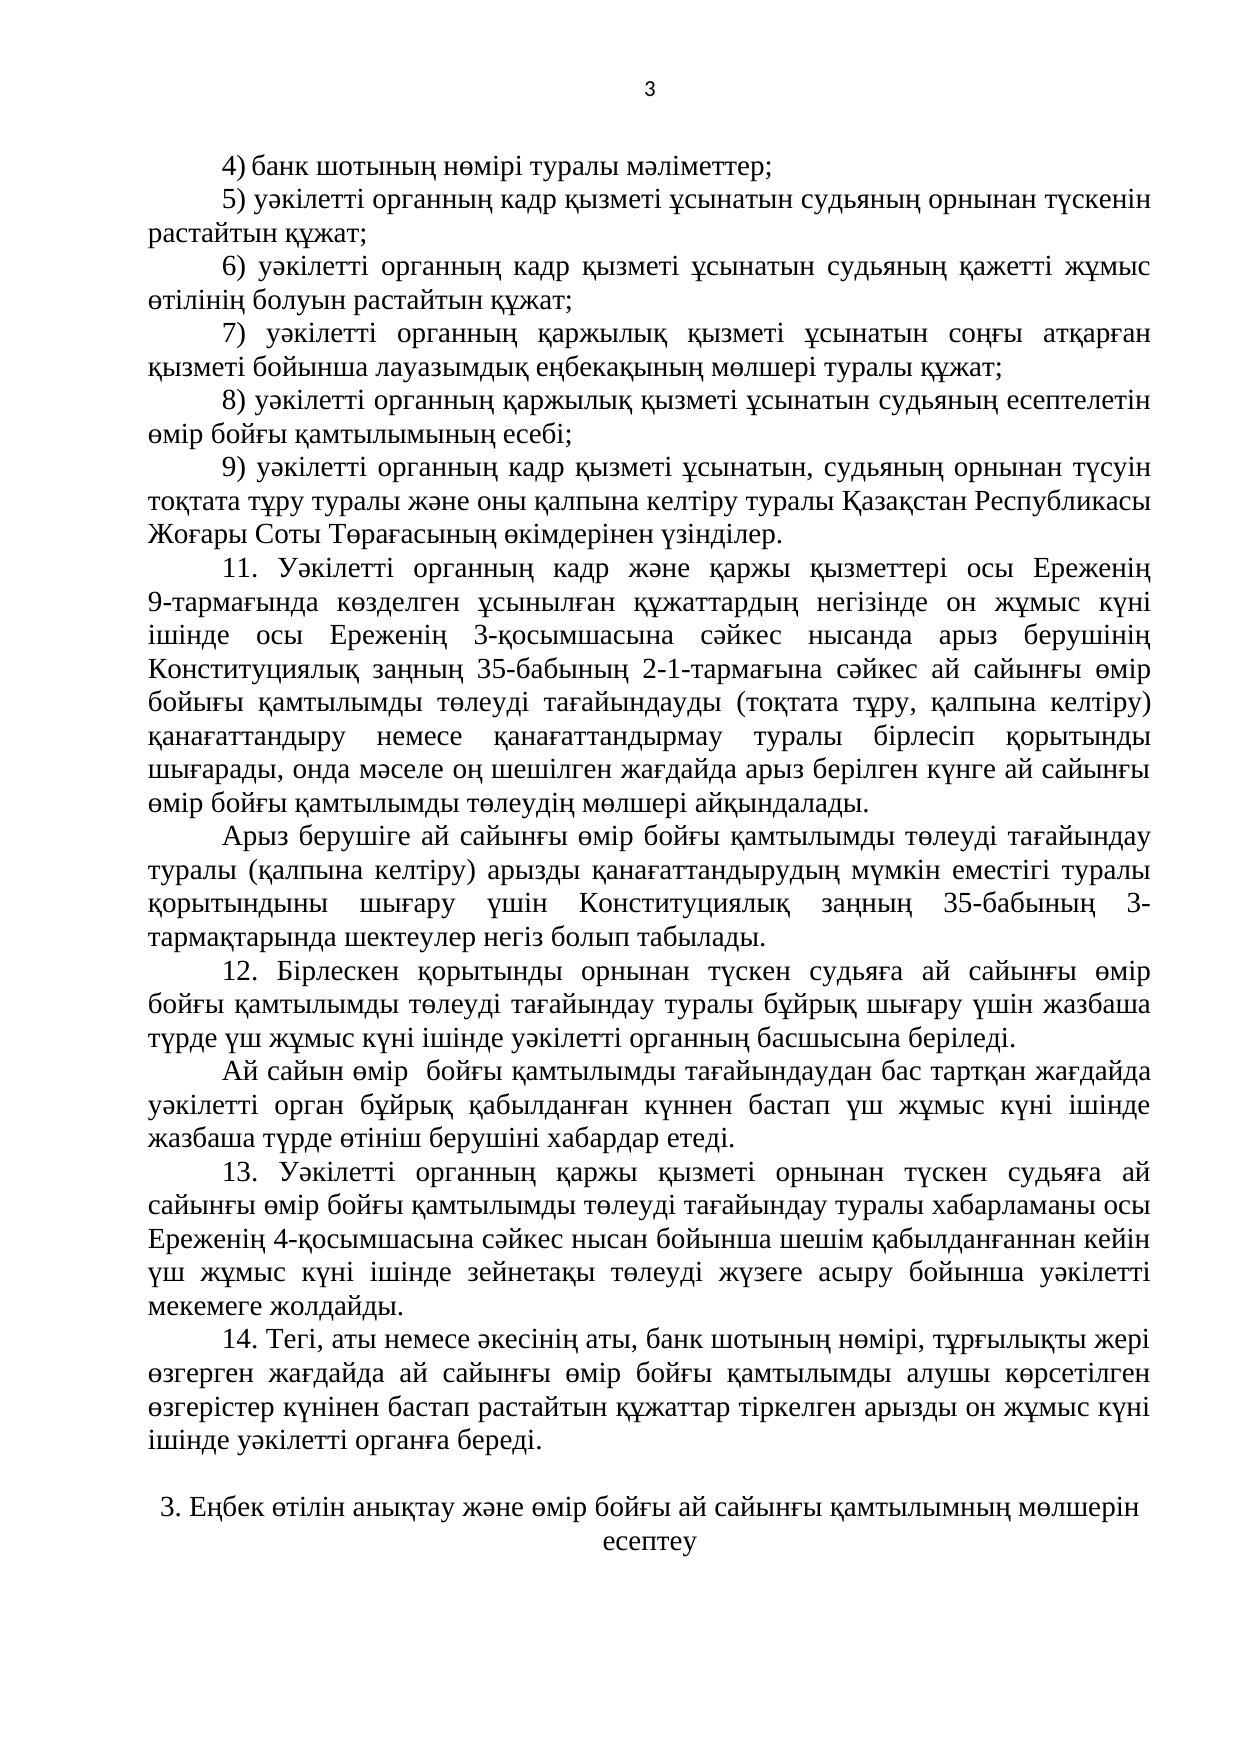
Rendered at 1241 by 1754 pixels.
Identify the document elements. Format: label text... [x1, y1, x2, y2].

text 14. Тегі, аты немесе әкесінің аты, банк шотының нөмірі, тұрғылықты жері өзгерген жағдайда ай сайынғы өмір бойғы қамтылымды алушы көрсетілген өзгерістер күнінен бастап растайтын құжаттар тіркелген арызды он жұмыс күні ішінде уәкілетті органға береді. [148, 1322, 1152, 1456]
text 7) уәкілетті органның қаржылық қызметі ұсынатын соңғы атқарған қызметі бойынша лауазымдық еңбекақының мөлшері туралы құжат; [148, 315, 1152, 382]
text 11. Уәкілетті органның кадр және қаржы қызметтері осы Ереженің 9-тармағында көзделген ұсынылған құжаттардың негізінде он жұмыс күні ішінде осы Ереженің 3-қосымшасына сәйкес нысанда арыз берушінің Конституциялық заңның 35-бабының 2-1-тармағына сәйкес ай сайынғы өмір бойығы қамтылымды төлеуді тағайындауды (тоқтата тұру, қалпына келтіру) қанағаттандыру немесе қанағаттандырмау туралы бірлесіп қорытынды шығарады, онда мәселе оң шешілген жағдайда арыз берілген күнге ай сайынғы өмір бойғы қамтылымды төлеудің мөлшері айқындалады. [148, 550, 1152, 818]
text 6) уәкілетті органның кадр қызметі ұсынатын судьяның қажетті жұмыс өтілінің болуын растайтын құжат; [148, 248, 1152, 315]
text 9) уәкілетті органның кадр қызметі ұсынатын, судьяның орнынан түсуін тоқтата тұру туралы және оны қалпына келтіру туралы Қазақстан Республикасы Жоғары Соты Төрағасының өкімдерінен үзінділер. [148, 449, 1152, 550]
text 12. Бірлескен қорытынды орнынан түскен судьяға ай сайынғы өмір бойғы қамтылымды төлеуді тағайындау туралы бұйрық шығару үшін жазбаша түрде үш жұмыс күні ішінде уәкілетті органның басшысына беріледі. [148, 953, 1152, 1053]
text Ай сайын өмір бойғы қамтылымды тағайындаудан бас тартқан жағдайда уәкілетті орган бұйрық қабылданған күннен бастап үш жұмыс күнi iшiнде жазбаша түрде өтініш берушіні хабардар етедi. [148, 1053, 1152, 1154]
text 5) уәкілетті органның кадр қызметі ұсынатын судьяның орнынан түскенін растайтын құжат; [148, 181, 1152, 248]
text 8) уәкілетті органның қаржылық қызметі ұсынатын судьяның есептелетін өмір бойғы қамтылымының есебі; [148, 382, 1152, 449]
text 3. Еңбек өтілін анықтау және өмір бойғы ай сайынғы қамтылымның мөлшерін есептеу [148, 1489, 1152, 1556]
text 4) банк шотының нөмірі туралы мәліметтер; [148, 148, 1152, 181]
text 13. Уәкілетті органның қаржы қызметі орнынан түскен судьяға ай сайынғы өмір бойғы қамтылымды төлеуді тағайындау туралы хабарламаны осы Ереженің 4-қосымшасына сәйкес нысан бойынша шешім қабылданғаннан кейін үш жұмыс күні ішінде зейнетақы төлеуді жүзеге асыру бойынша уәкілетті мекемеге жолдайды. [148, 1154, 1152, 1322]
text Арыз берушіге ай сайынғы өмір бойғы қамтылымды төлеуді тағайындау туралы (қалпына келтіру) арызды қанағаттандырудың мүмкін еместігі туралы қорытындыны шығару үшін Конституциялық заңның 35-бабының 3-тармақтарында шектеулер негіз болып табылады. [148, 818, 1152, 953]
